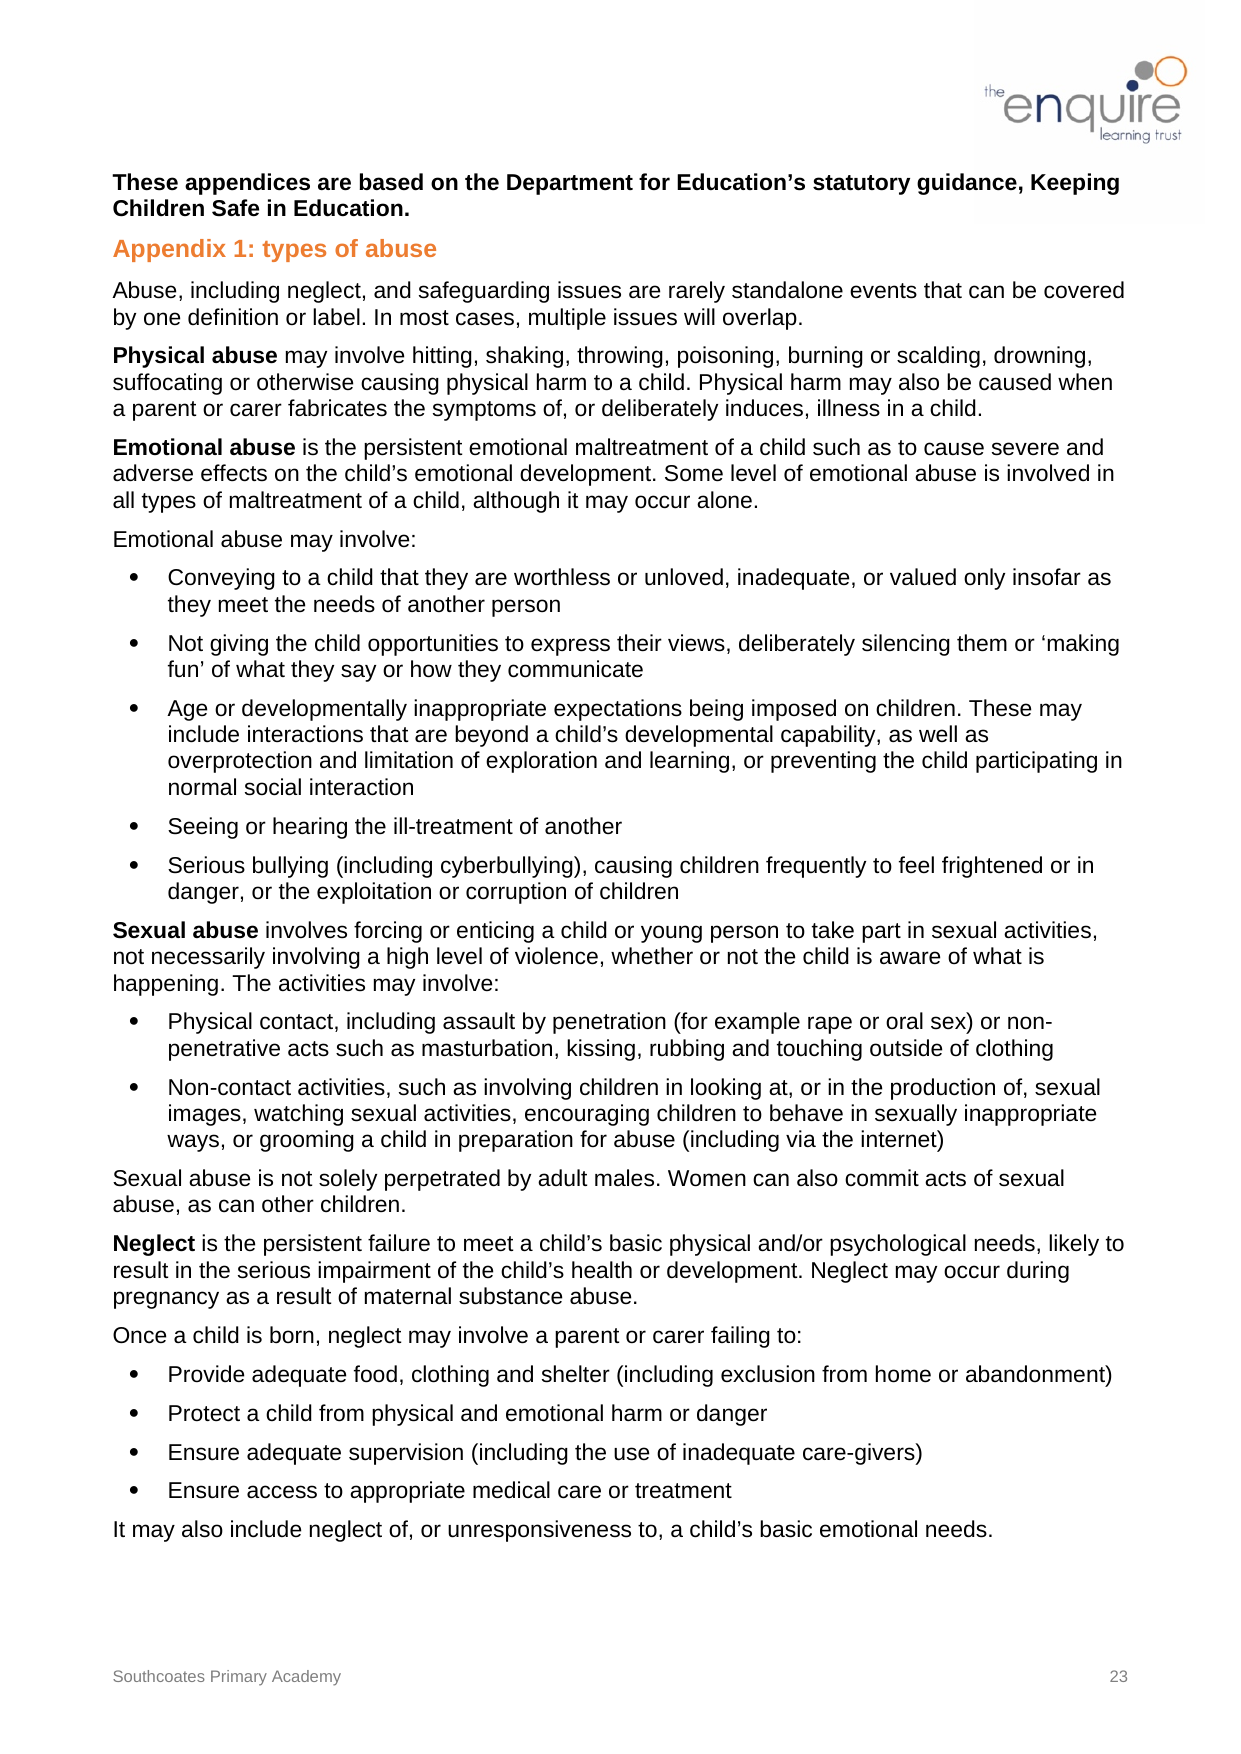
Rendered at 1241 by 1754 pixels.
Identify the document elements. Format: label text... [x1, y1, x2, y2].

text Sexual abuse involves forcing or enticing a child or young person to take part in sexual activities, not necessarily involving a high level of violence, whether or not the child is aware of what is happening. The activities may involve: [112, 917, 1128, 996]
text Ensure access to appropriate medical care or treatment [130, 1477, 1128, 1504]
text Not giving the child opportunities to express their views, deliberately silencing them or ‘making fun’ of what they say or how they communicate [130, 629, 1128, 682]
text Non-contact activities, such as involving children in looking at, or in the production of, sexual images, watching sexual activities, encouraging children to behave in sexually inappropriate ways, or grooming a child in preparation for abuse (including via the internet) [130, 1073, 1128, 1153]
text Age or developmentally inappropriate expectations being imposed on children. These may include interactions that are beyond a child’s developmental capability, as well as overprotection and limitation of exploration and learning, or preventing the child participating in normal social interaction [130, 695, 1128, 800]
picture [973, 0, 1205, 224]
text Serious bullying (including cyberbullying), causing children frequently to feel frightened or in danger, or the exploitation or corruption of children [130, 852, 1128, 904]
text Abuse, including neglect, and safeguarding issues are rarely standalone events that can be covered by one definition or label. In most cases, multiple issues will overlap. [112, 277, 1128, 330]
text Conveying to a child that they are worthless or unloved, inadequate, or valued only insofar as they meet the needs of another person [130, 564, 1128, 617]
text Sexual abuse is not solely perpetrated by adult males. Women can also commit acts of sexual abuse, as can other children. [112, 1165, 1128, 1218]
text It may also include neglect of, or unresponsiveness to, a child’s basic emotional needs. [112, 1516, 1128, 1542]
subtitle Appendix 1: types of abuse [112, 234, 1128, 262]
text Seeing or hearing the ill-treatment of another [130, 813, 1128, 839]
text Once a child is born, neglect may involve a parent or carer failing to: [112, 1322, 1128, 1348]
text Emotional abuse may involve: [112, 526, 1128, 552]
text Physical abuse may involve hitting, shaking, throwing, poisoning, burning or scalding, drowning, suffocating or otherwise causing physical harm to a child. Physical harm may also be caused when a parent or carer fabricates the symptoms of, or deliberately induces, illness in a child. [112, 342, 1128, 421]
text Protect a child from physical and emotional harm or danger [130, 1399, 1128, 1426]
text Ensure adequate supervision (including the use of inadequate care-givers) [130, 1438, 1128, 1465]
text Emotional abuse is the persistent emotional maltreatment of a child such as to cause severe and adverse effects on the child’s emotional development. Some level of emotional abuse is involved in all types of maltreatment of a child, although it may occur alone. [112, 434, 1128, 513]
text Neglect is the persistent failure to meet a child’s basic physical and/or psychological needs, likely to result in the serious impairment of the child’s health or development. Neglect may occur during pregnancy as a result of maternal substance abuse. [112, 1230, 1128, 1309]
text These appendices are based on the Department for Education’s statutory guidance, Keeping Children Safe in Education. [112, 168, 1128, 221]
text Provide adequate food, clothing and shelter (including exclusion from home or abandonment) [130, 1361, 1128, 1387]
text Physical contact, including assault by penetration (for example rape or oral sex) or non-penetrative acts such as masturbation, kissing, rubbing and touching outside of clothing [130, 1008, 1128, 1061]
